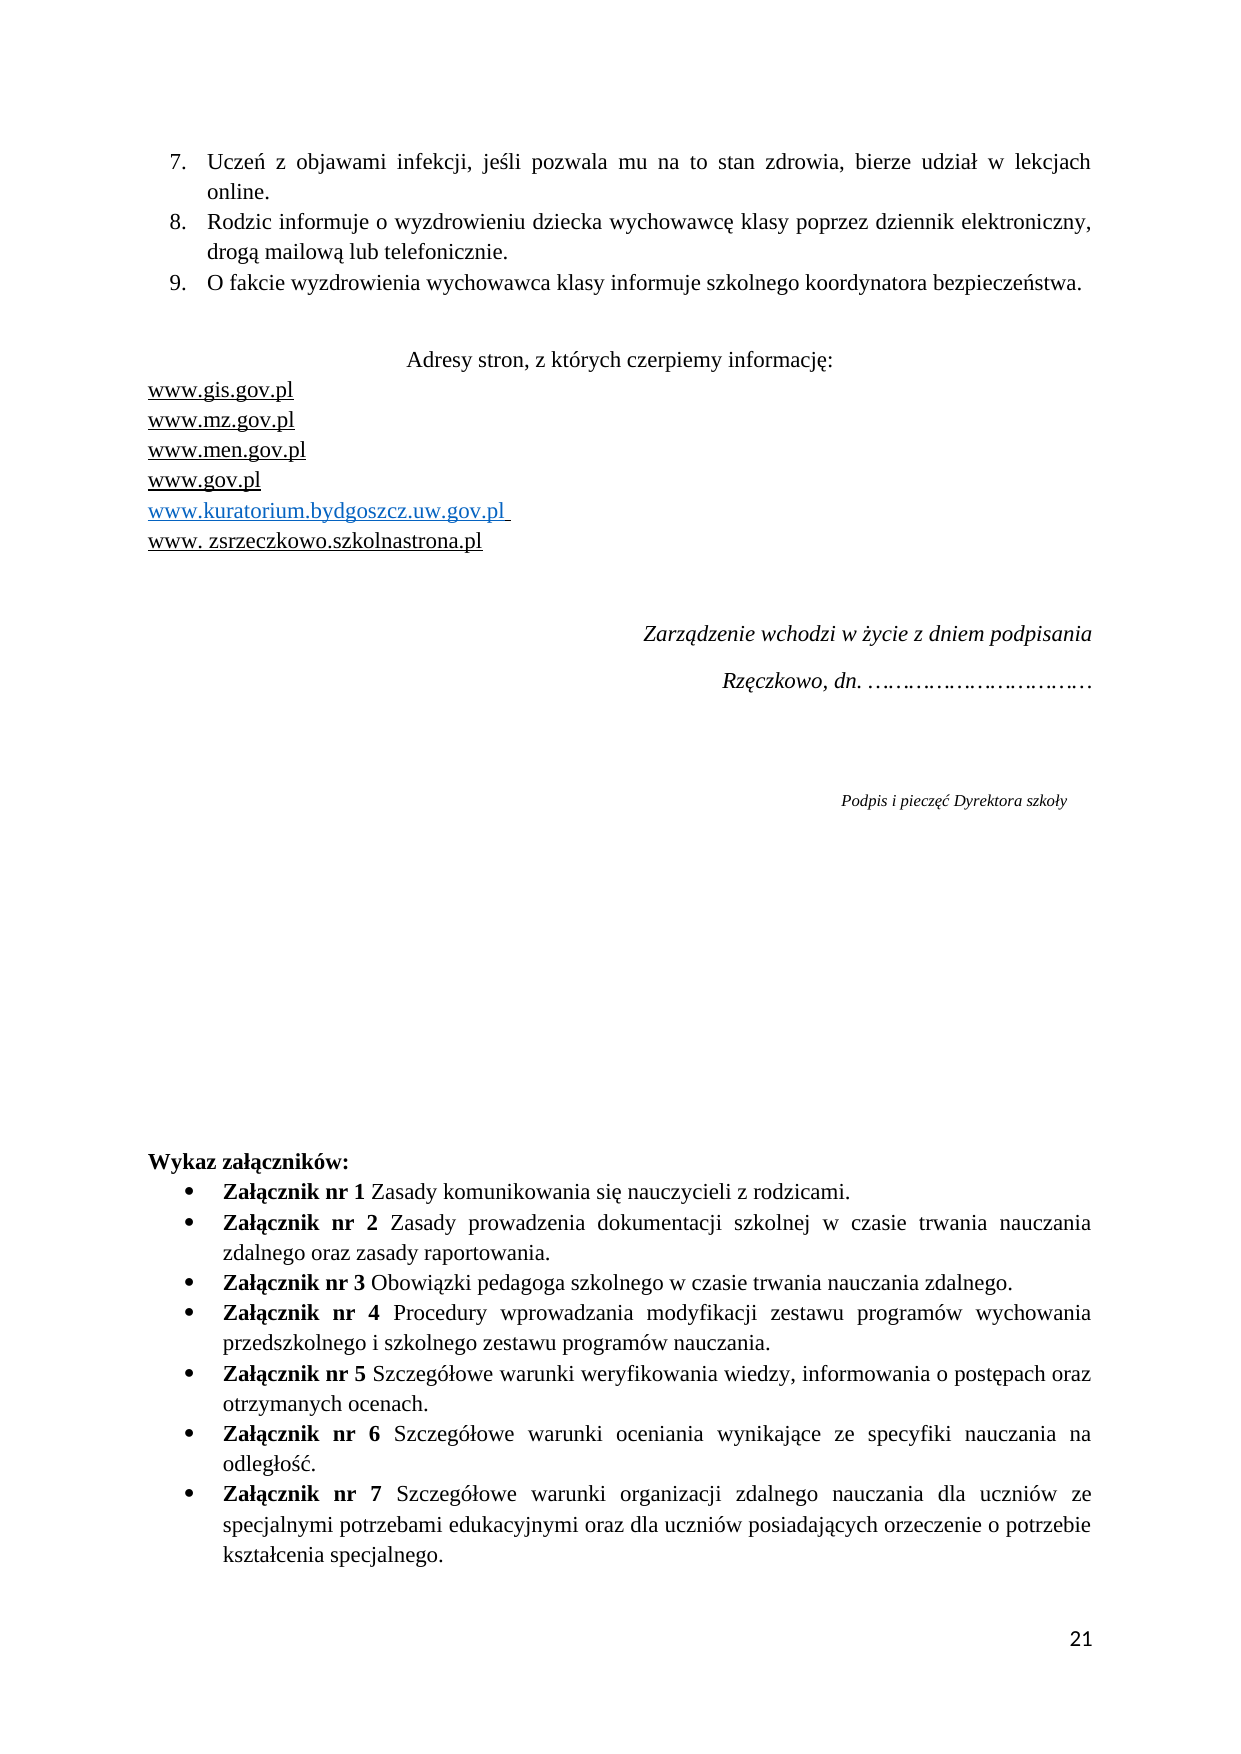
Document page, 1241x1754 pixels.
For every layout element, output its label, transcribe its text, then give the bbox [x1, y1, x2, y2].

text Wykaz załączników: [148, 1148, 1092, 1174]
text www.gov.pl [148, 466, 1092, 493]
list Załącznik nr 6 Szczegółowe warunki oceniania wynikające ze specyfiki nauczania na odległość. [185, 1420, 1092, 1477]
text Zarządzenie wchodzi w życie z dniem podpisania [148, 620, 1092, 647]
text www.kuratorium.bydgoszcz.uw.gov.pl [148, 497, 1092, 523]
list Rodzic informuje o wyzdrowieniu dziecka wychowawcę klasy poprzez dziennik elektroniczny, drogą mailową lub telefonicznie. [169, 208, 1092, 265]
text www.men.gov.pl [148, 436, 1092, 463]
list Załącznik nr 4 Procedury wprowadzania modyfikacji zestawu programów wychowania przedszkolnego i szkolnego zestawu programów nauczania. [185, 1299, 1092, 1356]
text www.gis.gov.pl [148, 376, 1092, 402]
text www.mz.gov.pl [148, 406, 1092, 432]
list O fakcie wyzdrowienia wychowawca klasy informuje szkolnego koordynatora bezpieczeństwa. [169, 268, 1092, 295]
text Adresy stron, z których czerpiemy informację: [148, 346, 1092, 372]
list Załącznik nr 5 Szczegółowe warunki weryfikowania wiedzy, informowania o postępach oraz otrzymanych ocenach. [185, 1359, 1092, 1416]
list Załącznik nr 1 Zasady komunikowania się nauczycieli z rodzicami. [185, 1178, 1092, 1205]
text www. zsrzeczkowo.szkolnastrona.pl [148, 527, 1092, 553]
list Załącznik nr 3 Obowiązki pedagoga szkolnego w czasie trwania nauczania zdalnego. [185, 1269, 1092, 1295]
text Podpis i pieczęć Dyrektora szkoły [738, 791, 1092, 810]
list Uczeń z objawami infekcji, jeśli pozwala mu na to stan zdrowia, bierze udział w lekcjach online. [169, 148, 1092, 204]
list Załącznik nr 7 Szczegółowe warunki organizacji zdalnego nauczania dla uczniów ze specjalnymi potrzebami edukacyjnymi oraz dla uczniów posiadających orzeczenie o potrzebie kształcenia specjalnego. [185, 1480, 1092, 1567]
text Rzęczkowo, dn. …………………………… [148, 667, 1092, 693]
list Załącznik nr 2 Zasady prowadzenia dokumentacji szkolnej w czasie trwania nauczania zdalnego oraz zasady raportowania. [185, 1208, 1092, 1265]
